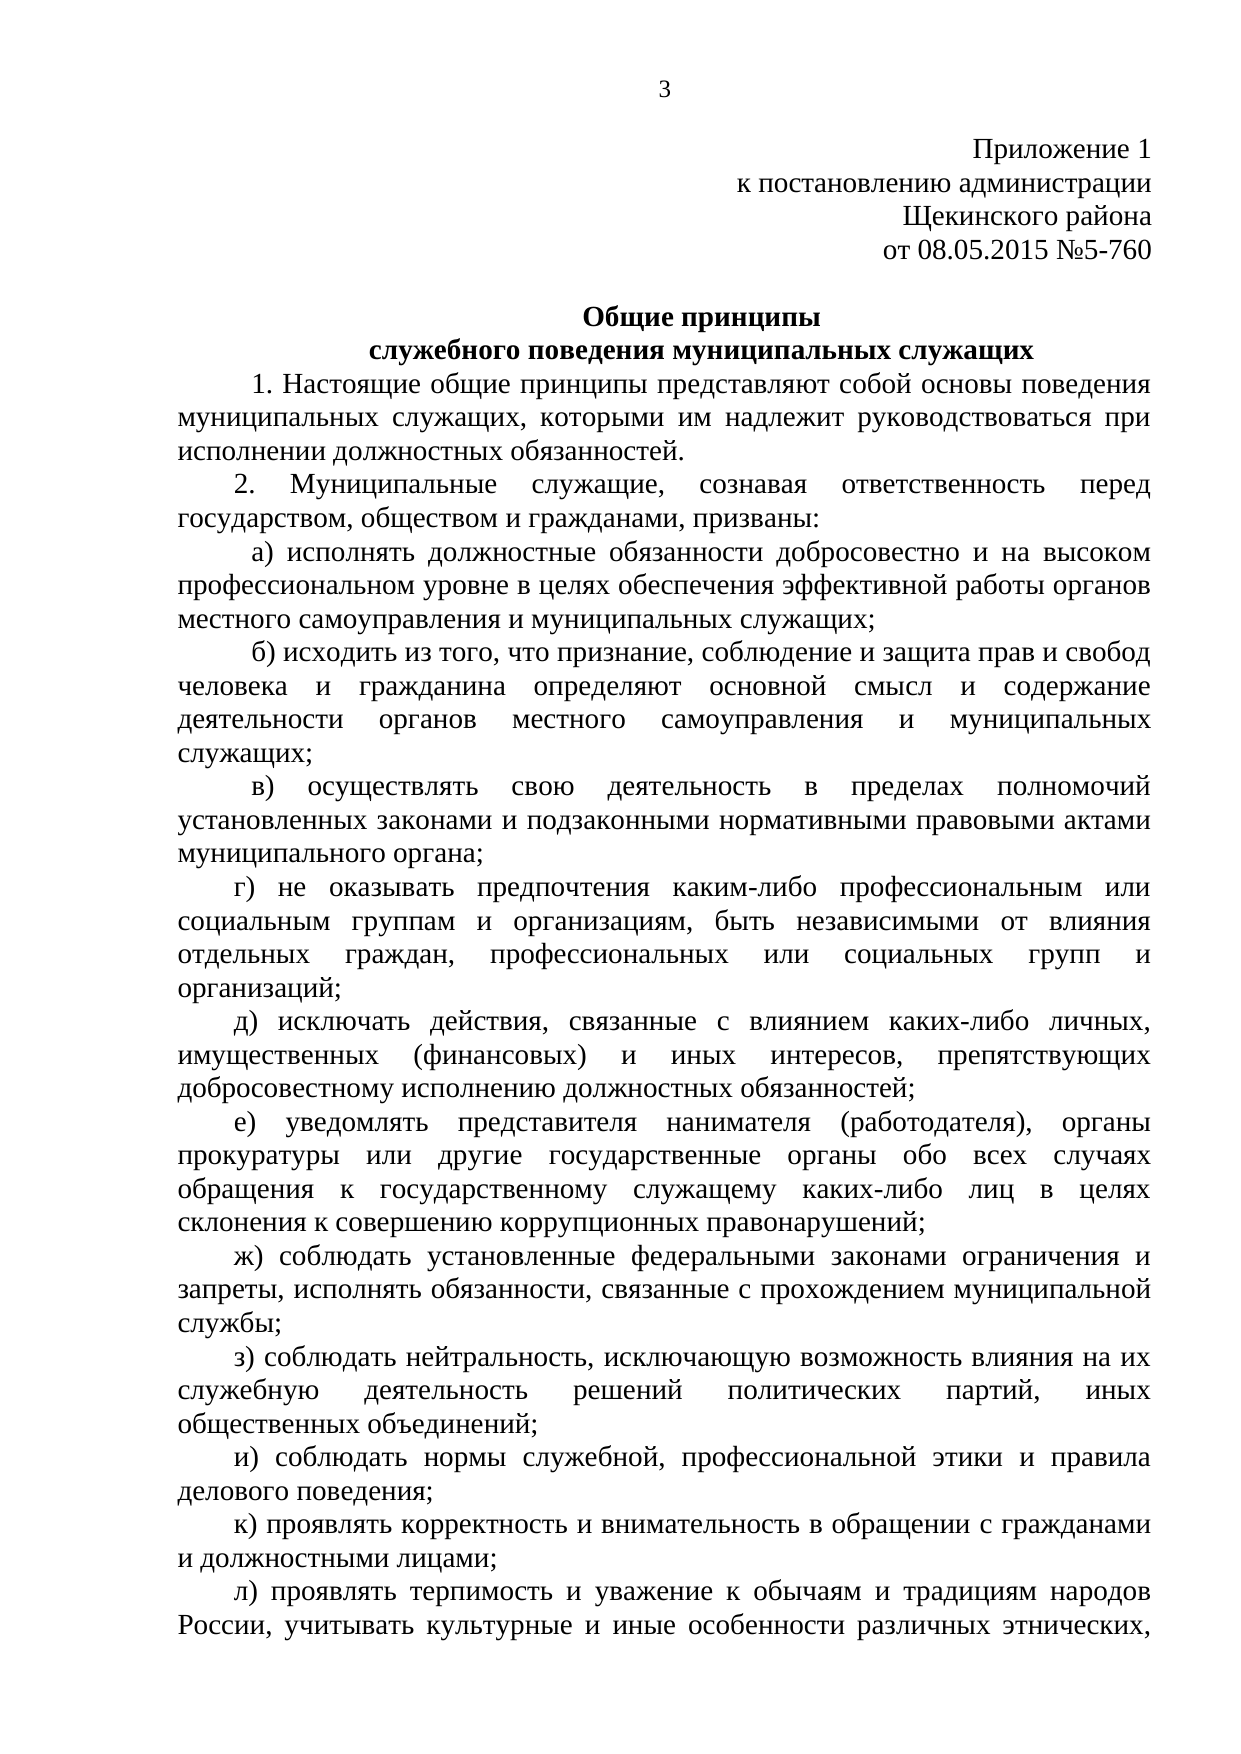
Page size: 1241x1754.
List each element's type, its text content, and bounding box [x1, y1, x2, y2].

text е) уведомлять представителя нанимателя (работодателя), органы прокуратуры или другие государственные органы обо всех случаях обращения к государственному служащему каких-либо лиц в целях склонения к совершению коррупционных правонарушений; [177, 1104, 1152, 1238]
text д) исключать действия, связанные с влиянием каких-либо личных, имущественных (финансовых) и иных интересов, препятствующих добросовестному исполнению должностных обязанностей; [177, 1003, 1152, 1104]
text и) соблюдать нормы служебной, профессиональной этики и правила делового поведения; [177, 1439, 1152, 1506]
text ж) соблюдать установленные федеральными законами ограничения и запреты, исполнять обязанности, связанные с прохождением муниципальной службы; [177, 1238, 1152, 1339]
text от 08.05.2015 №5-760 [177, 232, 1152, 265]
text служебного поведения муниципальных служащих [177, 332, 1152, 366]
text в) осуществлять свою деятельность в пределах полномочий установленных законами и подзаконными нормативными правовыми актами муниципального органа; [177, 768, 1152, 869]
text Приложение 1 [177, 131, 1152, 165]
text Щекинского района [177, 198, 1152, 232]
text а) исполнять должностные обязанности добросовестно и на высоком профессиональном уровне в целях обеспечения эффективной работы органов местного самоуправления и муниципальных служащих; [177, 534, 1152, 634]
text 2. Муниципальные служащие, сознавая ответственность перед государством, обществом и гражданами, призваны: [177, 467, 1152, 534]
text 1. Настоящие общие принципы представляют собой основы поведения муниципальных служащих, которыми им надлежит руководствоваться при исполнении должностных обязанностей. [177, 366, 1152, 467]
text б) исходить из того, что признание, соблюдение и защита прав и свобод человека и гражданина определяют основной смысл и содержание деятельности органов местного самоуправления и муниципальных служащих; [177, 634, 1152, 768]
text з) соблюдать нейтральность, исключающую возможность влияния на их служебную деятельность решений политических партий, иных общественных объединений; [177, 1339, 1152, 1439]
text г) не оказывать предпочтения каким-либо профессиональным или социальным группам и организациям, быть независимыми от влияния отдельных граждан, профессиональных или социальных групп и организаций; [177, 869, 1152, 1003]
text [177, 1573, 1152, 1641]
text к постановлению администрации [177, 165, 1152, 198]
text Общие принципы [177, 299, 1152, 332]
text к) проявлять корректность и внимательность в обращении с гражданами и должностными лицами; [177, 1506, 1152, 1573]
